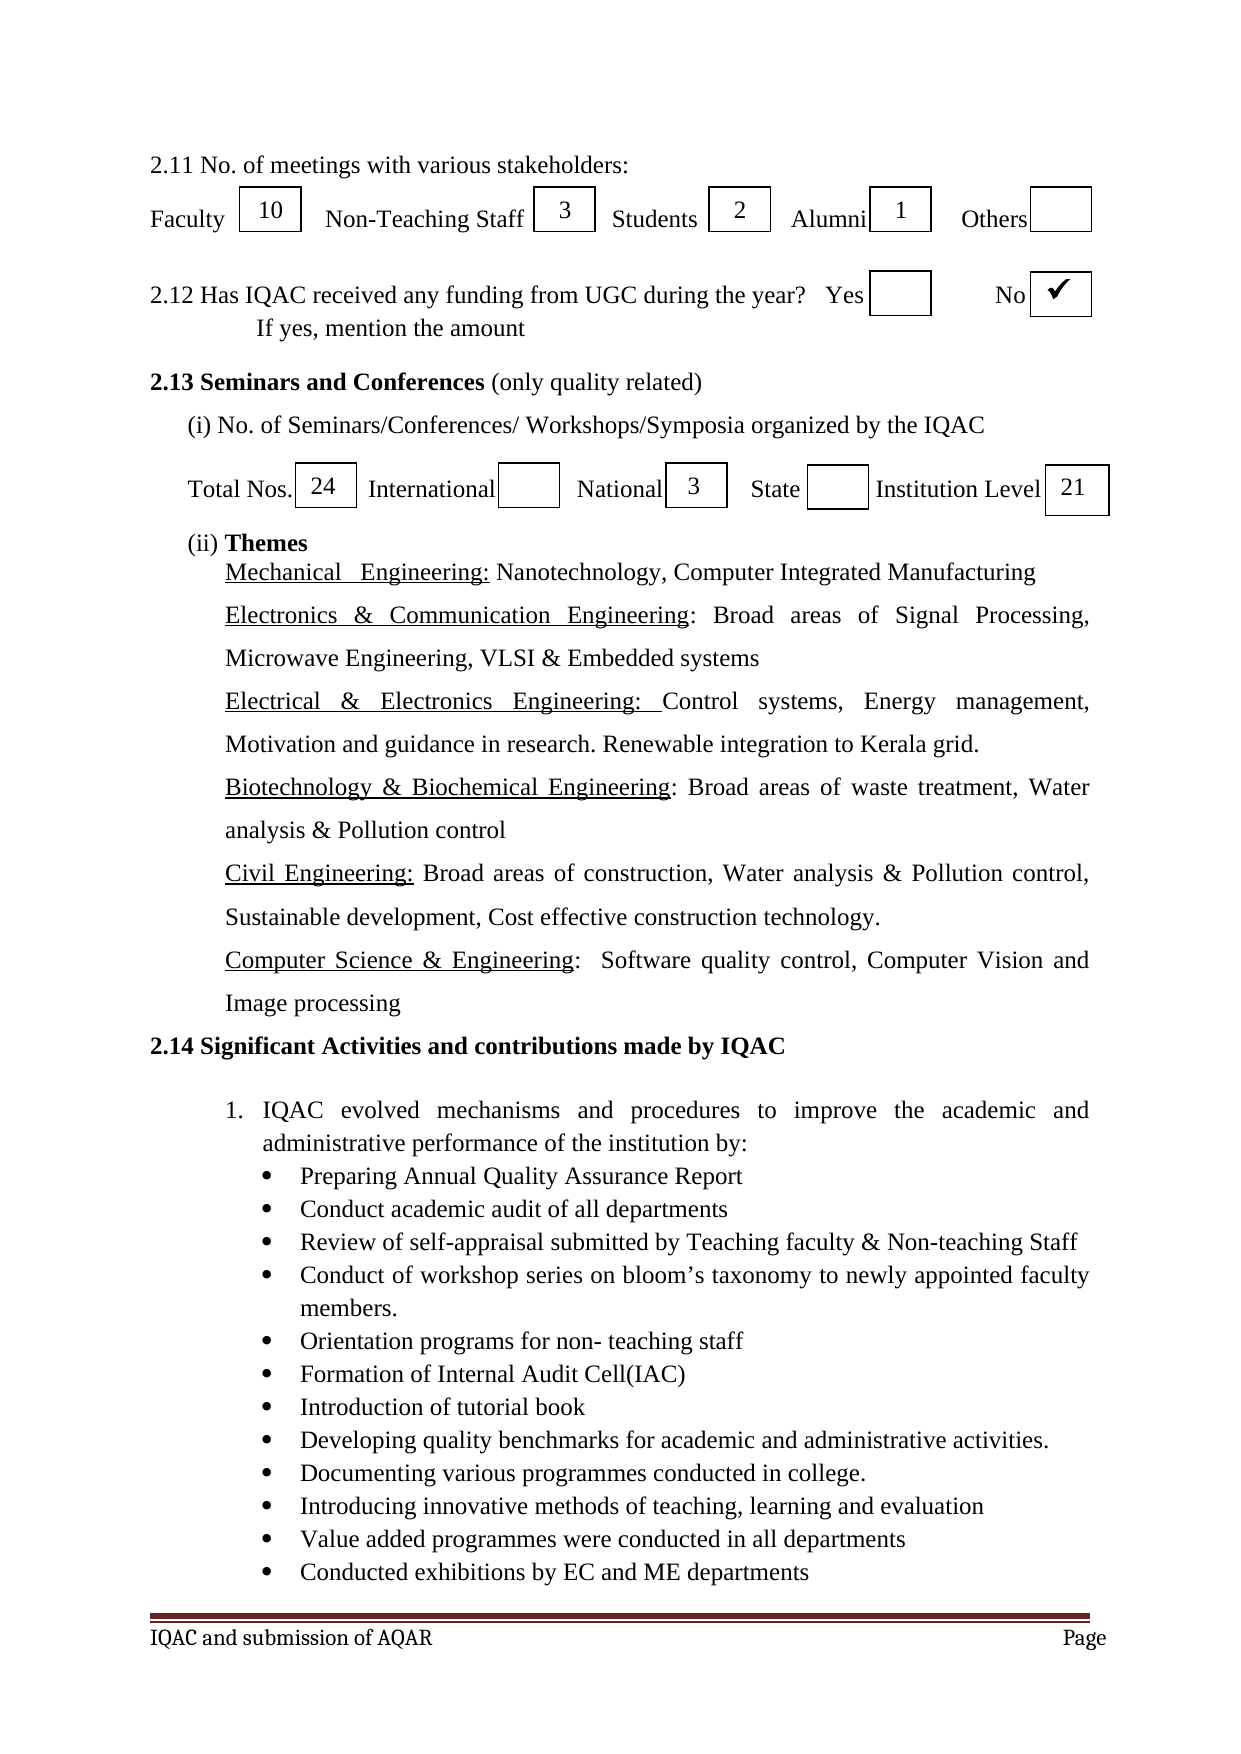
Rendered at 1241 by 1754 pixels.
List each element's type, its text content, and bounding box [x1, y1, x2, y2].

text Biotechnology & Biochemical Engineering: Broad areas of waste treatment, Water analysis & Pollution control [225, 772, 1090, 844]
text (ii) Themes [150, 528, 1090, 557]
text Electrical & Electronics Engineering: Control systems, Energy management, Motivation and guidance in research. Renewable integration to Kerala grid. [225, 686, 1090, 758]
list Formation of Internal Audit Cell(IAC) [262, 1359, 1090, 1388]
list Introduction of tutorial book [262, 1392, 1090, 1421]
list Review of self-appraisal submitted by Teaching faculty & Non-teaching Staff [262, 1227, 1090, 1256]
text Total Nos. International National State Institution Level [150, 474, 295, 503]
text Electronics & Communication Engineering: Broad areas of Signal Processing, Microwave Engineering, VLSI & Embedded systems [225, 600, 1090, 672]
list Introducing innovative methods of teaching, learning and evaluation [262, 1491, 1090, 1520]
list Conduct of workshop series on bloom’s taxonomy to newly appointed faculty members. [262, 1260, 1090, 1322]
text Mechanical Engineering: Nanotechnology, Computer Integrated Manufacturing [225, 557, 1090, 585]
text Civil Engineering: Broad areas of construction, Water analysis & Pollution control, Sustainable development, Cost effective construction technology. [225, 858, 1090, 930]
list Conduct academic audit of all departments [262, 1194, 1090, 1223]
text (i) No. of Seminars/Conferences/ Workshops/Symposia organized by the IQAC [150, 410, 1090, 439]
list Developing quality benchmarks for academic and administrative activities. [262, 1425, 1090, 1454]
text 2.12 Has IQAC received any funding from UGC during the year? Yes No [150, 280, 869, 309]
text 2.13 Seminars and Conferences (only quality related) [150, 367, 1090, 396]
list Preparing Annual Quality Assurance Report [262, 1161, 1090, 1190]
text If yes, mention the amount [150, 313, 1090, 342]
list Documenting various programmes conducted in college. [262, 1458, 1090, 1487]
text Faculty Non-Teaching Staff Students Alumni Others [150, 204, 1090, 233]
list Orientation programs for non- teaching staff [262, 1326, 1090, 1355]
list Conducted exhibitions by EC and ME departments [262, 1557, 1090, 1586]
text Total Nos. International National State Institution Level [357, 474, 498, 503]
text Total Nos. International National State Institution Level [869, 474, 1045, 503]
list IQAC evolved mechanisms and procedures to improve the academic and administrative performance of the institution by: [225, 1095, 1090, 1157]
list Value added programmes were conducted in all departments [262, 1524, 1090, 1553]
text Computer Science & Engineering: Software quality control, Computer Vision and Image processing [225, 945, 1090, 1017]
text 2.14 Significant Activities and contributions made by IQAC [150, 1031, 1090, 1060]
